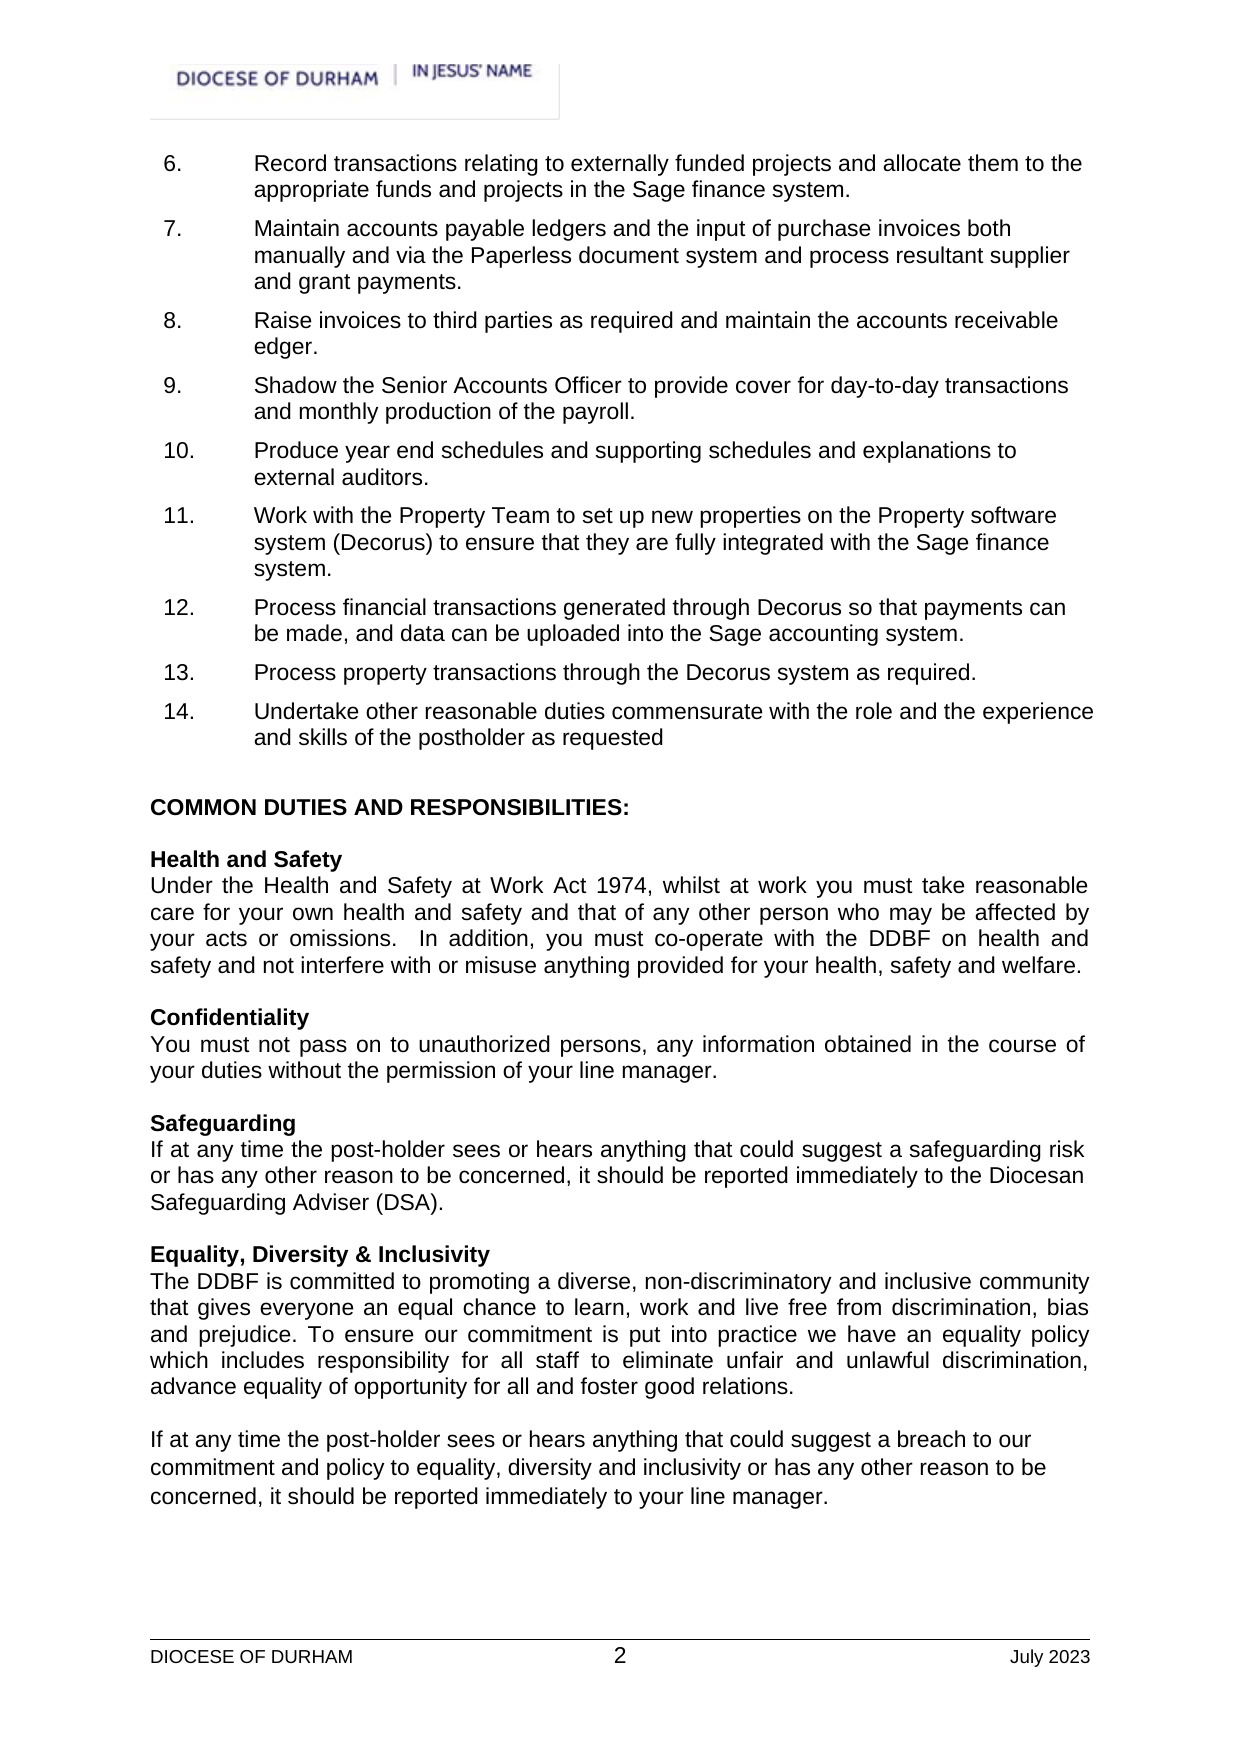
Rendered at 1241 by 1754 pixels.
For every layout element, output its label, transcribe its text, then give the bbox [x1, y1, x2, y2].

list Process financial transactions generated through Decorus so that payments can be made, and data can be uploaded into the Sage accounting system. [163, 594, 1090, 647]
text Safeguarding [150, 1110, 1086, 1136]
list Raise invoices to third parties as required and maintain the accounts receivable edger. [163, 307, 1090, 359]
list Undertake other reasonable duties commensurate with the role and the experience and skills of the postholder as requested [163, 698, 1095, 751]
text Confidentiality [150, 1004, 1086, 1031]
list Produce year end schedules and supporting schedules and explanations to external auditors. [163, 437, 1090, 490]
text Equality, Diversity & Inclusivity [150, 1241, 1086, 1268]
text The DDBF is committed to promoting a diverse, non-discriminatory and inclusive community that gives everyone an equal chance to learn, work and live free from discrimination, bias and prejudice. To ensure our commitment is put into practice we have an equality policy which includes responsibility for all staff to eliminate unfair and unlawful discrimination, advance equality of opportunity for all and foster good relations. [150, 1268, 1090, 1399]
text If at any time the post-holder sees or hears anything that could suggest a breach to our commitment and policy to equality, diversity and inclusivity or has any other reason to be concerned, it should be reported immediately to your line manager. [150, 1426, 1090, 1509]
list Record transactions relating to externally funded projects and allocate them to the appropriate funds and projects in the Sage finance system. [163, 150, 1090, 203]
text Health and Safety [150, 846, 1090, 872]
picture [150, 64, 561, 121]
list Maintain accounts payable ledgers and the input of purchase invoices both manually and via the Paperless document system and process resultant supplier and grant payments. [163, 215, 1090, 294]
list Process property transactions through the Decorus system as required. [163, 659, 1090, 686]
list Shadow the Senior Accounts Officer to provide cover for day-to-day transactions and monthly production of the payroll. [163, 372, 1090, 425]
text COMMON DUTIES AND RESPONSIBILITIES: [150, 793, 1090, 820]
text You must not pass on to unauthorized persons, any information obtained in the course of your duties without the permission of your line manager. [150, 1031, 1086, 1083]
text If at any time the post-holder sees or hears anything that could suggest a safeguarding risk or has any other reason to be concerned, it should be reported immediately to the Diocesan Safeguarding Adviser (DSA). [150, 1136, 1086, 1215]
list Work with the Property Team to set up new properties on the Property software system (Decorus) to ensure that they are fully integrated with the Sage finance system. [163, 502, 1090, 581]
text Under the Health and Safety at Work Act 1974, whilst at work you must take reasonable care for your own health and safety and that of any other person who may be affected by your acts or omissions. In addition, you must co-operate with the DDBF on health and safety and not interfere with or misuse anything provided for your health, safety and welfare. [150, 872, 1090, 978]
